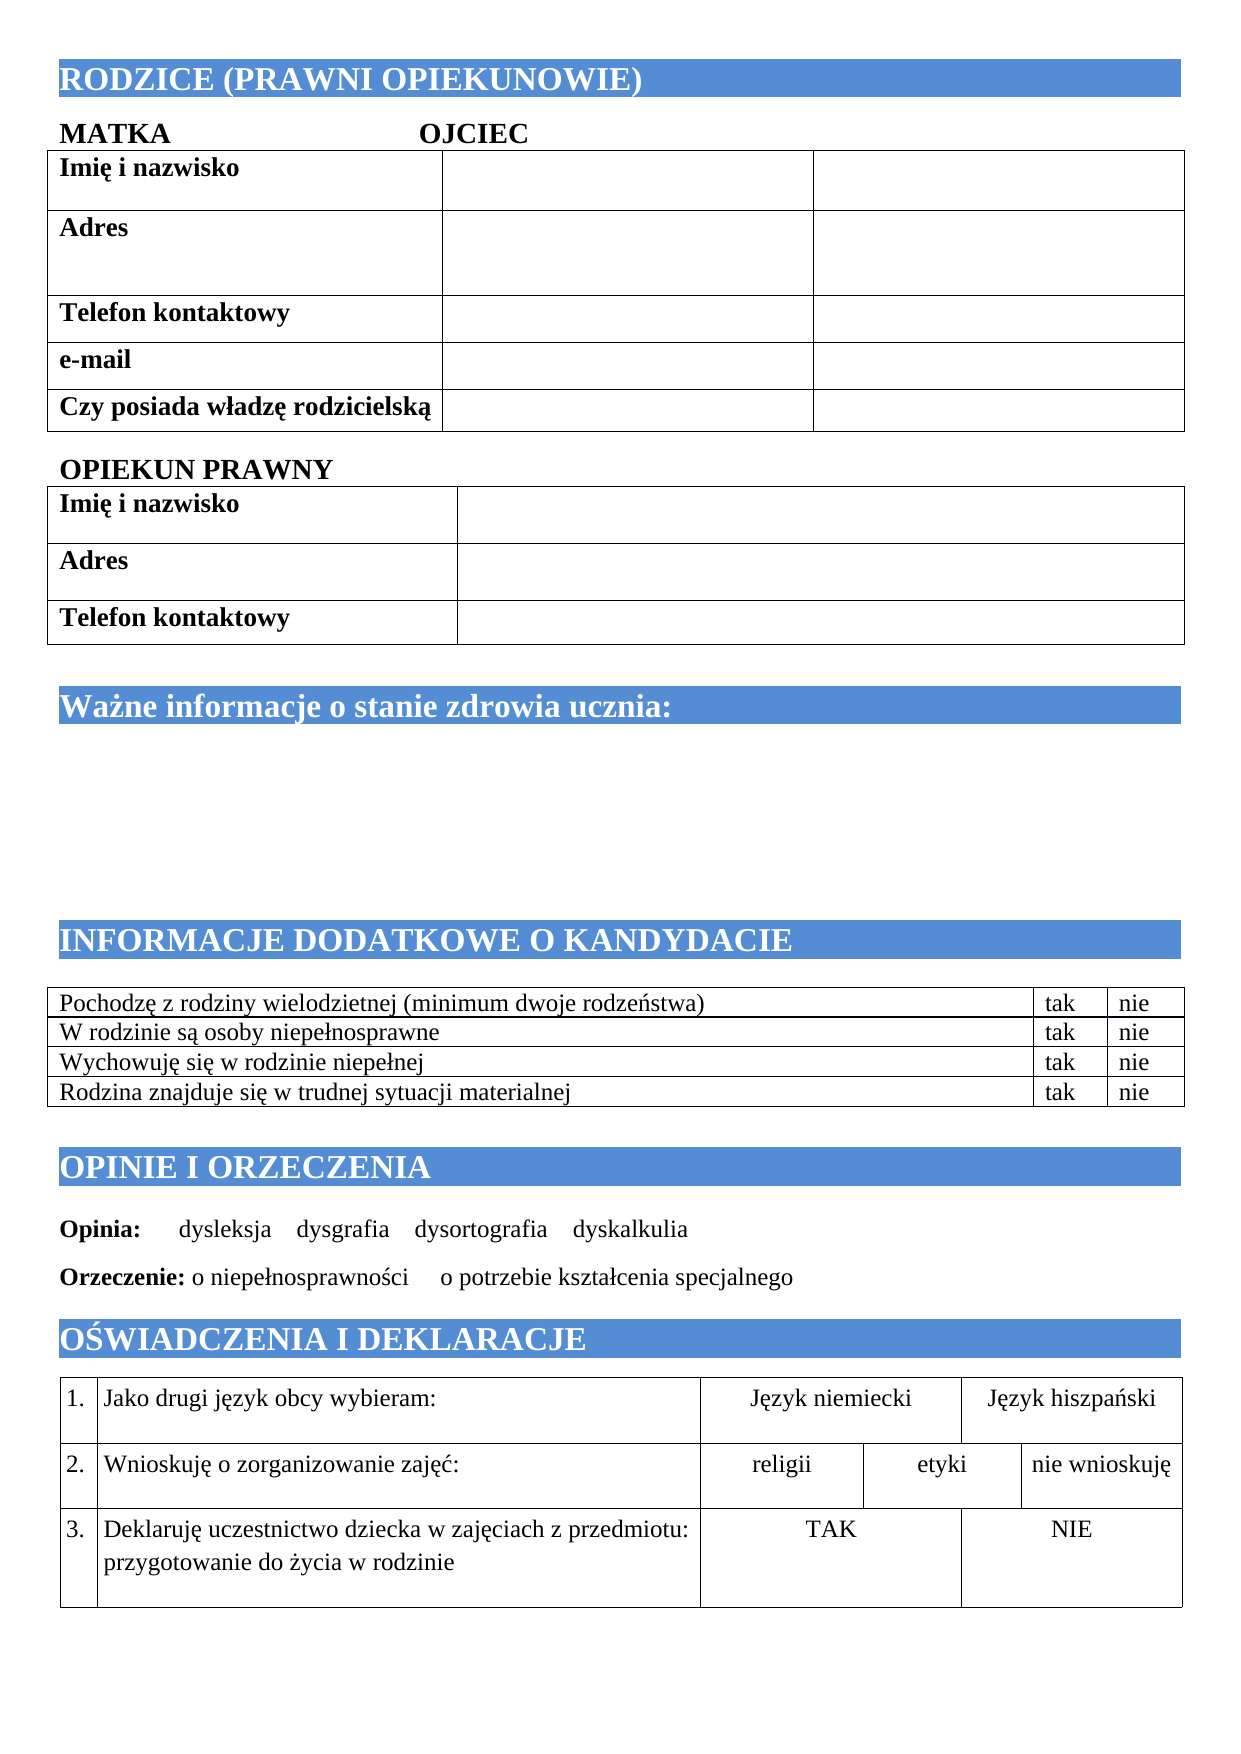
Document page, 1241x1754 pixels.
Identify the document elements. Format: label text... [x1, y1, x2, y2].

table_cell NIE [962, 1509, 1182, 1607]
table_cell Wnioskuję o zorganizowanie zajęć: [98, 1444, 700, 1508]
table_header Jako drugi język obcy wybieram: [98, 1378, 700, 1443]
table_cell Wychowuję się w rodzinie niepełnej [48, 1047, 1033, 1076]
table_cell [814, 343, 1184, 389]
table_cell Adres [48, 544, 457, 600]
table_cell [814, 390, 1184, 431]
table_cell Telefon kontaktowy [48, 601, 457, 644]
table_cell nie [1108, 1047, 1184, 1076]
table_cell [458, 544, 1184, 600]
table_cell Czy posiada władzę rodzicielską [48, 390, 442, 431]
text Ważne informacje o stanie zdrowia ucznia: [59, 686, 1181, 724]
table_header Język hiszpański [962, 1378, 1182, 1443]
table_cell [443, 390, 813, 431]
table_cell [443, 296, 813, 342]
text OŚWIADCZENIA I DEKLARACJE [59, 1319, 1181, 1358]
table_header Pochodzę z rodziny wielodzietnej (minimum dwoje rodzeństwa) [48, 988, 1033, 1016]
table_cell tak [1034, 1077, 1107, 1106]
table_header [443, 151, 813, 210]
table_cell [443, 211, 813, 295]
table_cell 2. [61, 1444, 97, 1508]
table_cell Telefon kontaktowy [48, 296, 442, 342]
table_cell nie wnioskuję [1022, 1444, 1182, 1508]
table_cell nie [1108, 1018, 1184, 1046]
table_cell Rodzina znajduje się w trudnej sytuacji materialnej [48, 1077, 1033, 1106]
table_header nie [1108, 988, 1184, 1016]
table_header [458, 487, 1184, 543]
table_header tak [1034, 988, 1107, 1016]
text OPIEKUN PRAWNY [59, 452, 1181, 486]
table_cell [814, 296, 1184, 342]
table_header Imię i nazwisko [48, 487, 457, 543]
table_header Imię i nazwisko [48, 151, 442, 210]
table_header Język niemiecki [701, 1378, 961, 1443]
text Opinia: dysleksja dysgrafia dysortografia dyskalkulia [59, 1214, 1181, 1243]
table_cell 3. [61, 1509, 97, 1607]
table_cell nie [1108, 1077, 1184, 1106]
table_cell religii [701, 1444, 863, 1508]
table_cell TAK [701, 1509, 961, 1607]
table_cell e-mail [48, 343, 442, 389]
table_header 1. [61, 1378, 97, 1443]
table_header [814, 151, 1184, 210]
text MATKA OJCIEC [59, 117, 1181, 150]
text Orzeczenie: o niepełnosprawności o potrzebie kształcenia specjalnego [59, 1262, 1181, 1291]
text INFORMACJE DODATKOWE O KANDYDACIE [59, 920, 1181, 959]
table_cell W rodzinie są osoby niepełnosprawne [48, 1018, 1033, 1046]
table_cell [443, 343, 813, 389]
table_cell Deklaruję uczestnictwo dziecka w zajęciach z przedmiotu: przygotowanie do życia w rodzinie [98, 1509, 700, 1607]
table_cell Adres [48, 211, 442, 295]
text RODZICE (PRAWNI OPIEKUNOWIE) [59, 59, 1181, 97]
table_cell etyki [864, 1444, 1021, 1508]
table_cell tak [1034, 1047, 1107, 1076]
table_cell . [458, 601, 1184, 644]
table_cell [814, 211, 1184, 295]
table_cell tak [1034, 1018, 1107, 1046]
text OPINIE I ORZECZENIA [59, 1147, 1181, 1186]
